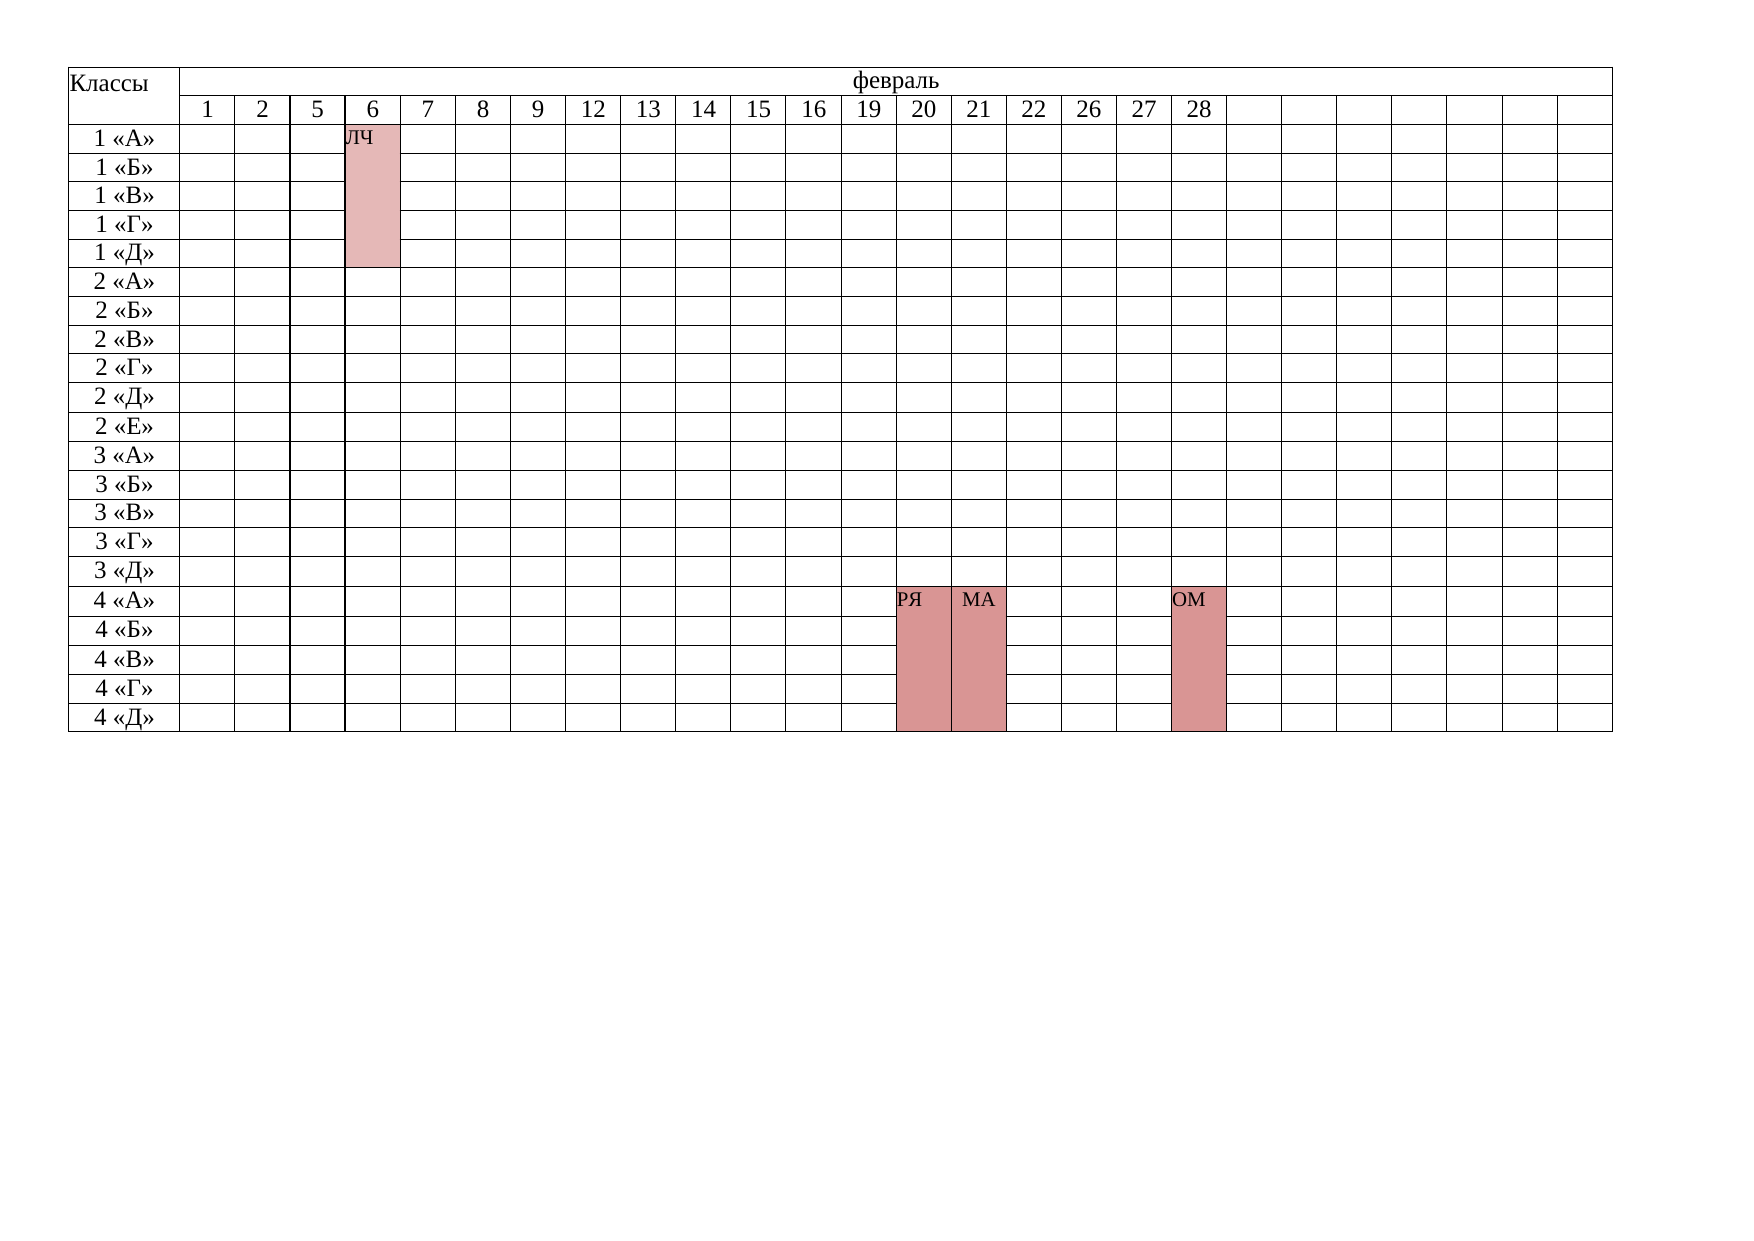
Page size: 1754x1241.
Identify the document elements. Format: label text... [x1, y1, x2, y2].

table_cell 2 «Д» [69, 383, 179, 412]
table_cell [291, 154, 344, 181]
table_cell [291, 675, 344, 703]
table_cell [1447, 675, 1502, 703]
table_cell [1558, 471, 1612, 498]
table_cell [676, 646, 730, 674]
table_cell [1117, 442, 1171, 470]
table_cell [1227, 326, 1281, 353]
table_cell [731, 471, 785, 498]
table_cell [1062, 297, 1116, 324]
table_cell [1558, 383, 1612, 412]
table_cell [346, 617, 400, 645]
table_cell [456, 528, 510, 556]
table_cell [786, 617, 841, 645]
table_cell [291, 646, 344, 674]
table_cell [180, 704, 234, 731]
table_cell [291, 528, 344, 556]
table_cell [456, 240, 510, 267]
table_cell [1282, 500, 1336, 527]
table_cell [456, 617, 510, 645]
table_cell [786, 587, 841, 616]
table_cell [1558, 240, 1612, 267]
table_cell [566, 557, 620, 586]
table_cell [1503, 326, 1557, 353]
table_cell [346, 675, 400, 703]
table_cell [1117, 500, 1171, 527]
table_cell [1392, 125, 1446, 153]
table_cell [731, 528, 785, 556]
table_cell [897, 297, 951, 324]
table_cell [401, 500, 455, 527]
table_cell [1392, 383, 1446, 412]
table_cell [180, 617, 234, 645]
table_cell [897, 500, 951, 527]
table_cell [897, 471, 951, 498]
table_cell [1447, 500, 1502, 527]
table_cell [731, 297, 785, 324]
table_cell [1007, 617, 1061, 645]
table_cell [1337, 413, 1391, 441]
table_cell [1117, 211, 1171, 238]
table_cell [511, 704, 565, 731]
table_cell [235, 354, 289, 382]
table_cell [952, 154, 1006, 181]
table_cell [676, 268, 730, 296]
table_cell [1227, 268, 1281, 296]
table_cell ЛЧ [346, 125, 400, 267]
table_cell [1227, 704, 1281, 731]
table_cell [1503, 646, 1557, 674]
table_cell [731, 557, 785, 586]
table_cell [1447, 154, 1502, 181]
table_cell [1172, 500, 1226, 527]
table_cell [401, 182, 455, 210]
table_cell [1062, 528, 1116, 556]
table_cell 3 «Г» [69, 528, 179, 556]
table_cell [1007, 413, 1061, 441]
table_cell [1062, 500, 1116, 527]
table_cell [401, 617, 455, 645]
table_cell [1282, 297, 1336, 324]
table_cell [952, 297, 1006, 324]
table_cell [291, 326, 344, 353]
table_cell [1392, 587, 1446, 616]
table_cell [1392, 471, 1446, 498]
table_cell [952, 211, 1006, 238]
table_cell [401, 125, 455, 153]
table_cell [1337, 96, 1391, 124]
table_cell [1503, 617, 1557, 645]
table_cell [456, 268, 510, 296]
table_cell [1392, 646, 1446, 674]
table_cell [676, 182, 730, 210]
table_cell [1558, 326, 1612, 353]
table_cell [511, 326, 565, 353]
table_cell [346, 326, 400, 353]
table_cell [1227, 557, 1281, 586]
table_cell [1558, 125, 1612, 153]
table_cell [1392, 268, 1446, 296]
table_cell [566, 240, 620, 267]
table_cell [1227, 125, 1281, 153]
table_cell 2 [235, 96, 289, 124]
table_cell [731, 675, 785, 703]
table_cell [1337, 471, 1391, 498]
table_cell [1007, 182, 1061, 210]
table_cell [897, 354, 951, 382]
table_cell [842, 154, 896, 181]
table_cell [842, 587, 896, 616]
table_cell 22 [1007, 96, 1061, 124]
table_cell [621, 587, 675, 616]
table_cell [897, 240, 951, 267]
table_cell [456, 471, 510, 498]
table_cell [1117, 617, 1171, 645]
table_cell [786, 211, 841, 238]
table_cell [676, 326, 730, 353]
table_cell [786, 704, 841, 731]
table_cell [346, 354, 400, 382]
table_cell [731, 587, 785, 616]
table_cell 26 [1062, 96, 1116, 124]
table_cell [1392, 240, 1446, 267]
table_cell [1503, 297, 1557, 324]
table_cell [566, 528, 620, 556]
table_cell [1227, 240, 1281, 267]
table_cell [952, 268, 1006, 296]
table_cell [786, 471, 841, 498]
table_cell [235, 704, 289, 731]
table_cell [346, 297, 400, 324]
table_cell [676, 675, 730, 703]
table_cell [1062, 675, 1116, 703]
table_cell [842, 413, 896, 441]
table_cell [346, 413, 400, 441]
table_cell [180, 528, 234, 556]
table_cell 1 «А» [69, 125, 179, 153]
table_cell [1172, 413, 1226, 441]
table_cell [401, 326, 455, 353]
table_cell [456, 297, 510, 324]
table_cell [731, 646, 785, 674]
table_cell [1062, 587, 1116, 616]
table_cell [1447, 442, 1502, 470]
table_cell [676, 704, 730, 731]
table_cell [1007, 500, 1061, 527]
table_cell [1282, 383, 1336, 412]
table_cell [842, 240, 896, 267]
table_cell [1227, 96, 1281, 124]
table_cell [180, 354, 234, 382]
table_cell [456, 675, 510, 703]
table_cell [842, 125, 896, 153]
table_cell [511, 154, 565, 181]
table_cell 4 «Г» [69, 675, 179, 703]
table_cell [235, 500, 289, 527]
table_cell [897, 383, 951, 412]
table_cell [456, 326, 510, 353]
table_cell [566, 587, 620, 616]
table_cell [235, 297, 289, 324]
table_cell [621, 182, 675, 210]
table_cell [1392, 675, 1446, 703]
table_cell [621, 557, 675, 586]
table_cell [1503, 240, 1557, 267]
table_cell [731, 211, 785, 238]
table_cell [1172, 297, 1226, 324]
table_cell [1447, 587, 1502, 616]
table_cell [1007, 557, 1061, 586]
table_cell [1007, 383, 1061, 412]
table_cell [1062, 646, 1116, 674]
table_cell [511, 675, 565, 703]
table_cell [1558, 587, 1612, 616]
table_cell [952, 125, 1006, 153]
table_cell [676, 413, 730, 441]
table_cell [1503, 96, 1557, 124]
table_cell [401, 471, 455, 498]
table_cell [731, 125, 785, 153]
table_cell [1392, 617, 1446, 645]
table_cell [566, 297, 620, 324]
table_cell [291, 471, 344, 498]
table_cell [621, 383, 675, 412]
table_cell [786, 413, 841, 441]
table_cell [1117, 646, 1171, 674]
table_cell [1117, 471, 1171, 498]
table_cell [1227, 413, 1281, 441]
table_cell [566, 125, 620, 153]
table_cell [1282, 326, 1336, 353]
table_cell [897, 125, 951, 153]
table_cell [456, 125, 510, 153]
table_cell [566, 500, 620, 527]
table_cell [1282, 211, 1336, 238]
table_cell [235, 182, 289, 210]
table_cell [1007, 326, 1061, 353]
table_cell [786, 383, 841, 412]
table_cell [1227, 442, 1281, 470]
table_cell 2 «Е» [69, 413, 179, 441]
table_cell [621, 240, 675, 267]
table_cell [1282, 354, 1336, 382]
table_cell [1558, 182, 1612, 210]
table_cell [180, 383, 234, 412]
table_cell [621, 646, 675, 674]
table_cell [1007, 268, 1061, 296]
table_cell [731, 154, 785, 181]
table_cell [1282, 587, 1336, 616]
table_cell [401, 268, 455, 296]
table_cell февраль [180, 68, 1612, 95]
table_cell [1172, 154, 1226, 181]
table_cell [456, 211, 510, 238]
table_cell [566, 442, 620, 470]
table_cell [1392, 297, 1446, 324]
table_cell [456, 704, 510, 731]
table_cell 5 [291, 96, 344, 124]
table_cell [235, 268, 289, 296]
table_cell [1337, 704, 1391, 731]
table_cell [1172, 268, 1226, 296]
table_cell 7 [401, 96, 455, 124]
table_cell [180, 587, 234, 616]
table_cell [511, 268, 565, 296]
table_cell [235, 617, 289, 645]
table_cell [235, 557, 289, 586]
table_cell [1282, 240, 1336, 267]
table_cell [1062, 268, 1116, 296]
table_cell [1007, 297, 1061, 324]
table_cell [1062, 617, 1116, 645]
table_cell [1227, 383, 1281, 412]
table_cell [456, 500, 510, 527]
table_cell [1558, 96, 1612, 124]
table_cell [180, 471, 234, 498]
table_cell [1062, 182, 1116, 210]
table_cell 1 [180, 96, 234, 124]
table_cell [566, 675, 620, 703]
table_cell [676, 383, 730, 412]
table_cell [897, 211, 951, 238]
table_cell [1227, 500, 1281, 527]
table_cell [1282, 557, 1336, 586]
table_cell [291, 500, 344, 527]
table_cell [456, 557, 510, 586]
table_cell [1007, 471, 1061, 498]
table_cell [1172, 326, 1226, 353]
table_cell [346, 704, 400, 731]
table_cell [566, 354, 620, 382]
table_header Классы [69, 68, 179, 124]
table_cell [1392, 413, 1446, 441]
table_cell [1558, 297, 1612, 324]
table_cell [897, 557, 951, 586]
table_cell [1227, 354, 1281, 382]
table_cell 27 [1117, 96, 1171, 124]
table_cell [456, 442, 510, 470]
table_cell [676, 240, 730, 267]
table_cell [1117, 675, 1171, 703]
table_cell [1062, 413, 1116, 441]
table_cell [1117, 354, 1171, 382]
table_cell [511, 587, 565, 616]
table_cell [1337, 297, 1391, 324]
table_cell [786, 154, 841, 181]
table_cell [1392, 528, 1446, 556]
table_cell [1337, 675, 1391, 703]
table_cell 16 [786, 96, 841, 124]
table_cell [346, 383, 400, 412]
table_cell [676, 471, 730, 498]
table_cell [621, 413, 675, 441]
table_cell [676, 500, 730, 527]
table_cell [676, 297, 730, 324]
table_cell [1172, 240, 1226, 267]
table_cell [1503, 500, 1557, 527]
table_cell [1172, 354, 1226, 382]
table_cell [1007, 354, 1061, 382]
table_cell [401, 587, 455, 616]
table_cell [1558, 557, 1612, 586]
table_cell [952, 354, 1006, 382]
table_cell [1558, 617, 1612, 645]
table_cell [511, 413, 565, 441]
table_cell [786, 557, 841, 586]
table_cell [786, 442, 841, 470]
table_cell 9 [511, 96, 565, 124]
table_cell [1447, 268, 1502, 296]
table_cell [291, 617, 344, 645]
table_cell [180, 268, 234, 296]
table_cell 15 [731, 96, 785, 124]
table_cell [235, 528, 289, 556]
table_cell [952, 471, 1006, 498]
table_cell [1282, 125, 1336, 153]
table_cell [1392, 354, 1446, 382]
table_cell [180, 500, 234, 527]
table_cell [456, 383, 510, 412]
table_cell [511, 617, 565, 645]
table_cell [1503, 675, 1557, 703]
table_cell [401, 297, 455, 324]
table_cell [621, 268, 675, 296]
table_cell [456, 587, 510, 616]
table_cell [786, 675, 841, 703]
table_cell [1503, 471, 1557, 498]
table_cell 1 «В» [69, 182, 179, 210]
table_cell [1062, 471, 1116, 498]
table_cell [1503, 211, 1557, 238]
table_cell [346, 500, 400, 527]
table_cell [401, 383, 455, 412]
table_cell [566, 211, 620, 238]
table_cell [842, 268, 896, 296]
table_cell [401, 211, 455, 238]
table_cell МА [952, 587, 1006, 731]
table_cell [235, 413, 289, 441]
table_cell [180, 297, 234, 324]
table_cell [1447, 96, 1502, 124]
table_cell [235, 383, 289, 412]
table_cell [1117, 326, 1171, 353]
table_cell [621, 354, 675, 382]
table_cell [291, 354, 344, 382]
table_cell [235, 471, 289, 498]
table_cell [676, 442, 730, 470]
table_cell [621, 125, 675, 153]
table_cell [1503, 413, 1557, 441]
table_cell [1558, 268, 1612, 296]
table_cell [346, 442, 400, 470]
table_cell 1 «Д» [69, 240, 179, 267]
table_cell [1117, 413, 1171, 441]
table_cell [566, 413, 620, 441]
table_cell [180, 675, 234, 703]
table_cell [511, 646, 565, 674]
table_cell [621, 154, 675, 181]
table_cell [842, 211, 896, 238]
table_cell [1558, 413, 1612, 441]
table_cell [952, 528, 1006, 556]
table_cell [180, 182, 234, 210]
table_cell [1062, 354, 1116, 382]
table_cell [1117, 297, 1171, 324]
table_cell [1007, 240, 1061, 267]
table_cell [1503, 442, 1557, 470]
table_cell 4 «В» [69, 646, 179, 674]
table_cell [842, 646, 896, 674]
table_cell [1337, 646, 1391, 674]
table_cell [676, 211, 730, 238]
table_cell [456, 413, 510, 441]
table_cell [621, 326, 675, 353]
table_cell [1503, 268, 1557, 296]
table_cell [842, 354, 896, 382]
table_cell [346, 646, 400, 674]
table_cell [1007, 675, 1061, 703]
table_cell [401, 646, 455, 674]
table_cell [291, 587, 344, 616]
table_cell [952, 383, 1006, 412]
table_cell [566, 268, 620, 296]
table_cell [786, 297, 841, 324]
table_cell [1447, 354, 1502, 382]
table_cell [1282, 617, 1336, 645]
table_cell [621, 211, 675, 238]
table_cell [1503, 704, 1557, 731]
table_cell [1007, 442, 1061, 470]
table_cell [566, 646, 620, 674]
table_cell [511, 442, 565, 470]
table_cell [1558, 646, 1612, 674]
table_cell РЯ [897, 587, 951, 731]
table_cell [346, 528, 400, 556]
table_cell [1282, 675, 1336, 703]
table_cell [566, 154, 620, 181]
table_cell [1117, 268, 1171, 296]
table_cell [897, 528, 951, 556]
table_cell [952, 413, 1006, 441]
table_cell [786, 528, 841, 556]
table_cell [1337, 125, 1391, 153]
table_cell [786, 354, 841, 382]
table_cell [1558, 528, 1612, 556]
table_cell [1172, 528, 1226, 556]
table_cell [621, 297, 675, 324]
table_cell [180, 326, 234, 353]
table_cell [1007, 646, 1061, 674]
table_cell [1227, 587, 1281, 616]
table_cell [1282, 268, 1336, 296]
table_cell [621, 500, 675, 527]
table_cell [897, 442, 951, 470]
table_cell [1062, 442, 1116, 470]
table_cell [1062, 704, 1116, 731]
table_cell 21 [952, 96, 1006, 124]
table_cell [1007, 704, 1061, 731]
table_cell [1172, 442, 1226, 470]
table_cell 12 [566, 96, 620, 124]
table_cell [1282, 154, 1336, 181]
table_cell [566, 326, 620, 353]
table_cell [1392, 96, 1446, 124]
table_cell [1172, 211, 1226, 238]
table_cell [842, 704, 896, 731]
table_cell [291, 268, 344, 296]
table_cell [842, 383, 896, 412]
table_cell [1558, 211, 1612, 238]
table_cell [180, 211, 234, 238]
table_cell [1172, 557, 1226, 586]
table_cell [1337, 557, 1391, 586]
table_cell [180, 154, 234, 181]
table_cell [1558, 354, 1612, 382]
table_cell [731, 182, 785, 210]
table_cell [180, 125, 234, 153]
table_cell [786, 125, 841, 153]
table_cell [1503, 182, 1557, 210]
table_cell [1337, 442, 1391, 470]
table_cell [1503, 557, 1557, 586]
table_cell [511, 211, 565, 238]
table_cell [1007, 211, 1061, 238]
table_cell [511, 471, 565, 498]
table_cell [1172, 471, 1226, 498]
table_cell [1282, 413, 1336, 441]
table_cell [291, 413, 344, 441]
table_cell [1392, 326, 1446, 353]
table_cell [952, 182, 1006, 210]
table_cell 2 «Б» [69, 297, 179, 324]
table_cell [1558, 704, 1612, 731]
table_cell [1503, 354, 1557, 382]
table_cell [401, 704, 455, 731]
table_cell [1117, 154, 1171, 181]
table_cell [1447, 413, 1502, 441]
table_cell [731, 500, 785, 527]
table_cell 3 «Б» [69, 471, 179, 498]
table_cell [1007, 587, 1061, 616]
table_cell [1447, 383, 1502, 412]
table_cell [456, 154, 510, 181]
table_cell [291, 211, 344, 238]
table_cell [1337, 500, 1391, 527]
table_cell 4 «Д» [69, 704, 179, 731]
table_cell [180, 442, 234, 470]
table_cell [731, 326, 785, 353]
table_cell 2 «А» [69, 268, 179, 296]
table_cell [1117, 240, 1171, 267]
table_cell [1062, 125, 1116, 153]
table_cell 4 «А» [69, 587, 179, 616]
table_cell [1172, 182, 1226, 210]
table_cell [1337, 354, 1391, 382]
table_cell 3 «Д» [69, 557, 179, 586]
table_cell [1282, 442, 1336, 470]
table_cell [1282, 96, 1336, 124]
table_cell [731, 413, 785, 441]
table_cell [235, 240, 289, 267]
table_cell [1447, 326, 1502, 353]
table_cell 20 [897, 96, 951, 124]
table_cell [1062, 211, 1116, 238]
table_cell [235, 587, 289, 616]
table_cell [842, 471, 896, 498]
table_cell [235, 211, 289, 238]
table_cell [511, 297, 565, 324]
table_cell [897, 326, 951, 353]
table_cell 2 «В» [69, 326, 179, 353]
table_cell 6 [346, 96, 400, 124]
table_cell [291, 383, 344, 412]
table_cell [897, 268, 951, 296]
table_cell [1392, 704, 1446, 731]
table_cell [1007, 125, 1061, 153]
table_cell [1117, 383, 1171, 412]
table_cell [1558, 442, 1612, 470]
table_cell ОМ [1172, 587, 1226, 731]
table_cell [511, 528, 565, 556]
table_cell [401, 154, 455, 181]
table_cell [291, 240, 344, 267]
table_cell 1 «Г» [69, 211, 179, 238]
table_cell [952, 326, 1006, 353]
table_cell [511, 125, 565, 153]
table_cell [1117, 587, 1171, 616]
table_cell [1392, 557, 1446, 586]
table_cell [1337, 268, 1391, 296]
table_cell [1062, 383, 1116, 412]
table_cell [1503, 154, 1557, 181]
table_cell [897, 182, 951, 210]
table_cell [1282, 471, 1336, 498]
table_cell [1117, 528, 1171, 556]
table_cell 14 [676, 96, 730, 124]
table_cell [1007, 528, 1061, 556]
table_cell 13 [621, 96, 675, 124]
table_cell [621, 442, 675, 470]
table_cell [401, 240, 455, 267]
table_cell [621, 617, 675, 645]
table_cell [731, 442, 785, 470]
table_cell [1503, 125, 1557, 153]
table_cell [1337, 211, 1391, 238]
table_cell [1503, 528, 1557, 556]
table_cell [1392, 182, 1446, 210]
table_cell 3 «А» [69, 442, 179, 470]
table_cell [1337, 154, 1391, 181]
table_cell [401, 442, 455, 470]
table_cell [346, 587, 400, 616]
table_cell [676, 154, 730, 181]
table_cell [621, 675, 675, 703]
table_cell [1062, 240, 1116, 267]
table_cell [235, 125, 289, 153]
table_cell [401, 557, 455, 586]
table_cell [842, 675, 896, 703]
table_cell [842, 297, 896, 324]
table_cell [731, 268, 785, 296]
table_cell [1007, 154, 1061, 181]
table_cell [676, 125, 730, 153]
table_cell [1337, 587, 1391, 616]
table_cell [1503, 383, 1557, 412]
table_cell [1337, 617, 1391, 645]
table_cell [1392, 500, 1446, 527]
table_cell [1558, 154, 1612, 181]
table_cell [401, 528, 455, 556]
table_cell [676, 557, 730, 586]
table_cell 19 [842, 96, 896, 124]
table_cell [1392, 442, 1446, 470]
table_cell [952, 442, 1006, 470]
table_cell [511, 240, 565, 267]
table_cell [1062, 154, 1116, 181]
table_cell [566, 617, 620, 645]
table_cell [1227, 297, 1281, 324]
table_cell [842, 528, 896, 556]
table_cell [676, 354, 730, 382]
table_cell [346, 268, 400, 296]
table_cell [1337, 326, 1391, 353]
table_cell [1117, 182, 1171, 210]
table_cell [566, 471, 620, 498]
table_cell [511, 182, 565, 210]
table_cell [511, 500, 565, 527]
table_cell [1447, 704, 1502, 731]
table_cell [1392, 211, 1446, 238]
table_cell [235, 675, 289, 703]
table_cell [676, 617, 730, 645]
table_cell [1227, 211, 1281, 238]
table_cell [1447, 125, 1502, 153]
table_cell [1337, 383, 1391, 412]
table_cell [1227, 646, 1281, 674]
table_cell [1447, 617, 1502, 645]
table_cell [1447, 182, 1502, 210]
table_cell [511, 383, 565, 412]
table_cell [842, 617, 896, 645]
table_cell [786, 268, 841, 296]
table_cell [1447, 240, 1502, 267]
table_cell [731, 383, 785, 412]
table_cell [1062, 557, 1116, 586]
table_cell [180, 413, 234, 441]
table_cell 1 «Б» [69, 154, 179, 181]
table_cell [1117, 557, 1171, 586]
table_cell [1337, 182, 1391, 210]
table_cell [1117, 125, 1171, 153]
table_cell [456, 354, 510, 382]
table_cell [291, 297, 344, 324]
table_cell [621, 704, 675, 731]
table_cell [1117, 704, 1171, 731]
table_cell 2 «Г» [69, 354, 179, 382]
table_cell [786, 326, 841, 353]
table_cell [842, 557, 896, 586]
table_cell [897, 413, 951, 441]
table_cell [676, 528, 730, 556]
table_cell [1062, 326, 1116, 353]
table_cell 28 [1172, 96, 1226, 124]
table_cell [1227, 182, 1281, 210]
table_cell [1447, 528, 1502, 556]
table_cell [842, 500, 896, 527]
table_cell [731, 354, 785, 382]
table_cell [1337, 240, 1391, 267]
table_cell [291, 442, 344, 470]
table_cell [180, 646, 234, 674]
table_cell [842, 442, 896, 470]
table_cell [511, 557, 565, 586]
table_cell [676, 587, 730, 616]
table_cell [291, 125, 344, 153]
table_cell [291, 182, 344, 210]
table_cell [180, 240, 234, 267]
table_cell [566, 182, 620, 210]
table_cell [731, 704, 785, 731]
table_cell [1447, 557, 1502, 586]
table_cell [1558, 500, 1612, 527]
table_cell [1227, 617, 1281, 645]
table_cell [1558, 675, 1612, 703]
table_cell [952, 500, 1006, 527]
table_cell [456, 646, 510, 674]
table_cell [1227, 528, 1281, 556]
table_cell [1447, 211, 1502, 238]
table_cell [1447, 297, 1502, 324]
table_cell [401, 354, 455, 382]
table_cell [1172, 383, 1226, 412]
table_cell [621, 471, 675, 498]
table_cell [1172, 125, 1226, 153]
table_cell [1282, 182, 1336, 210]
table_cell [566, 383, 620, 412]
table_cell [1227, 471, 1281, 498]
table_cell [401, 413, 455, 441]
table_cell [1282, 704, 1336, 731]
table_cell [786, 646, 841, 674]
table_cell [1282, 646, 1336, 674]
table_cell [180, 557, 234, 586]
table_cell [1227, 154, 1281, 181]
table_cell [842, 182, 896, 210]
table_cell [235, 326, 289, 353]
table_cell [401, 675, 455, 703]
table_cell [291, 704, 344, 731]
table_cell [1282, 528, 1336, 556]
table_cell [1503, 587, 1557, 616]
table_cell [456, 182, 510, 210]
table_cell 8 [456, 96, 510, 124]
table_cell 3 «В» [69, 500, 179, 527]
table_cell [731, 617, 785, 645]
table_cell [235, 442, 289, 470]
table_cell [842, 326, 896, 353]
table_cell [1447, 471, 1502, 498]
table_cell [346, 471, 400, 498]
table_cell [566, 704, 620, 731]
table_cell [897, 154, 951, 181]
table_cell [786, 500, 841, 527]
table_cell [511, 354, 565, 382]
table_cell [1447, 646, 1502, 674]
table_cell [1337, 528, 1391, 556]
table_cell [621, 528, 675, 556]
table_cell [235, 154, 289, 181]
table_cell [786, 182, 841, 210]
table_cell [346, 557, 400, 586]
table_cell [786, 240, 841, 267]
table_cell [952, 557, 1006, 586]
table_cell [731, 240, 785, 267]
table_cell [952, 240, 1006, 267]
table_cell [1392, 154, 1446, 181]
table_cell [235, 646, 289, 674]
table_cell [1227, 675, 1281, 703]
table_cell 4 «Б» [69, 617, 179, 645]
table_cell [291, 557, 344, 586]
